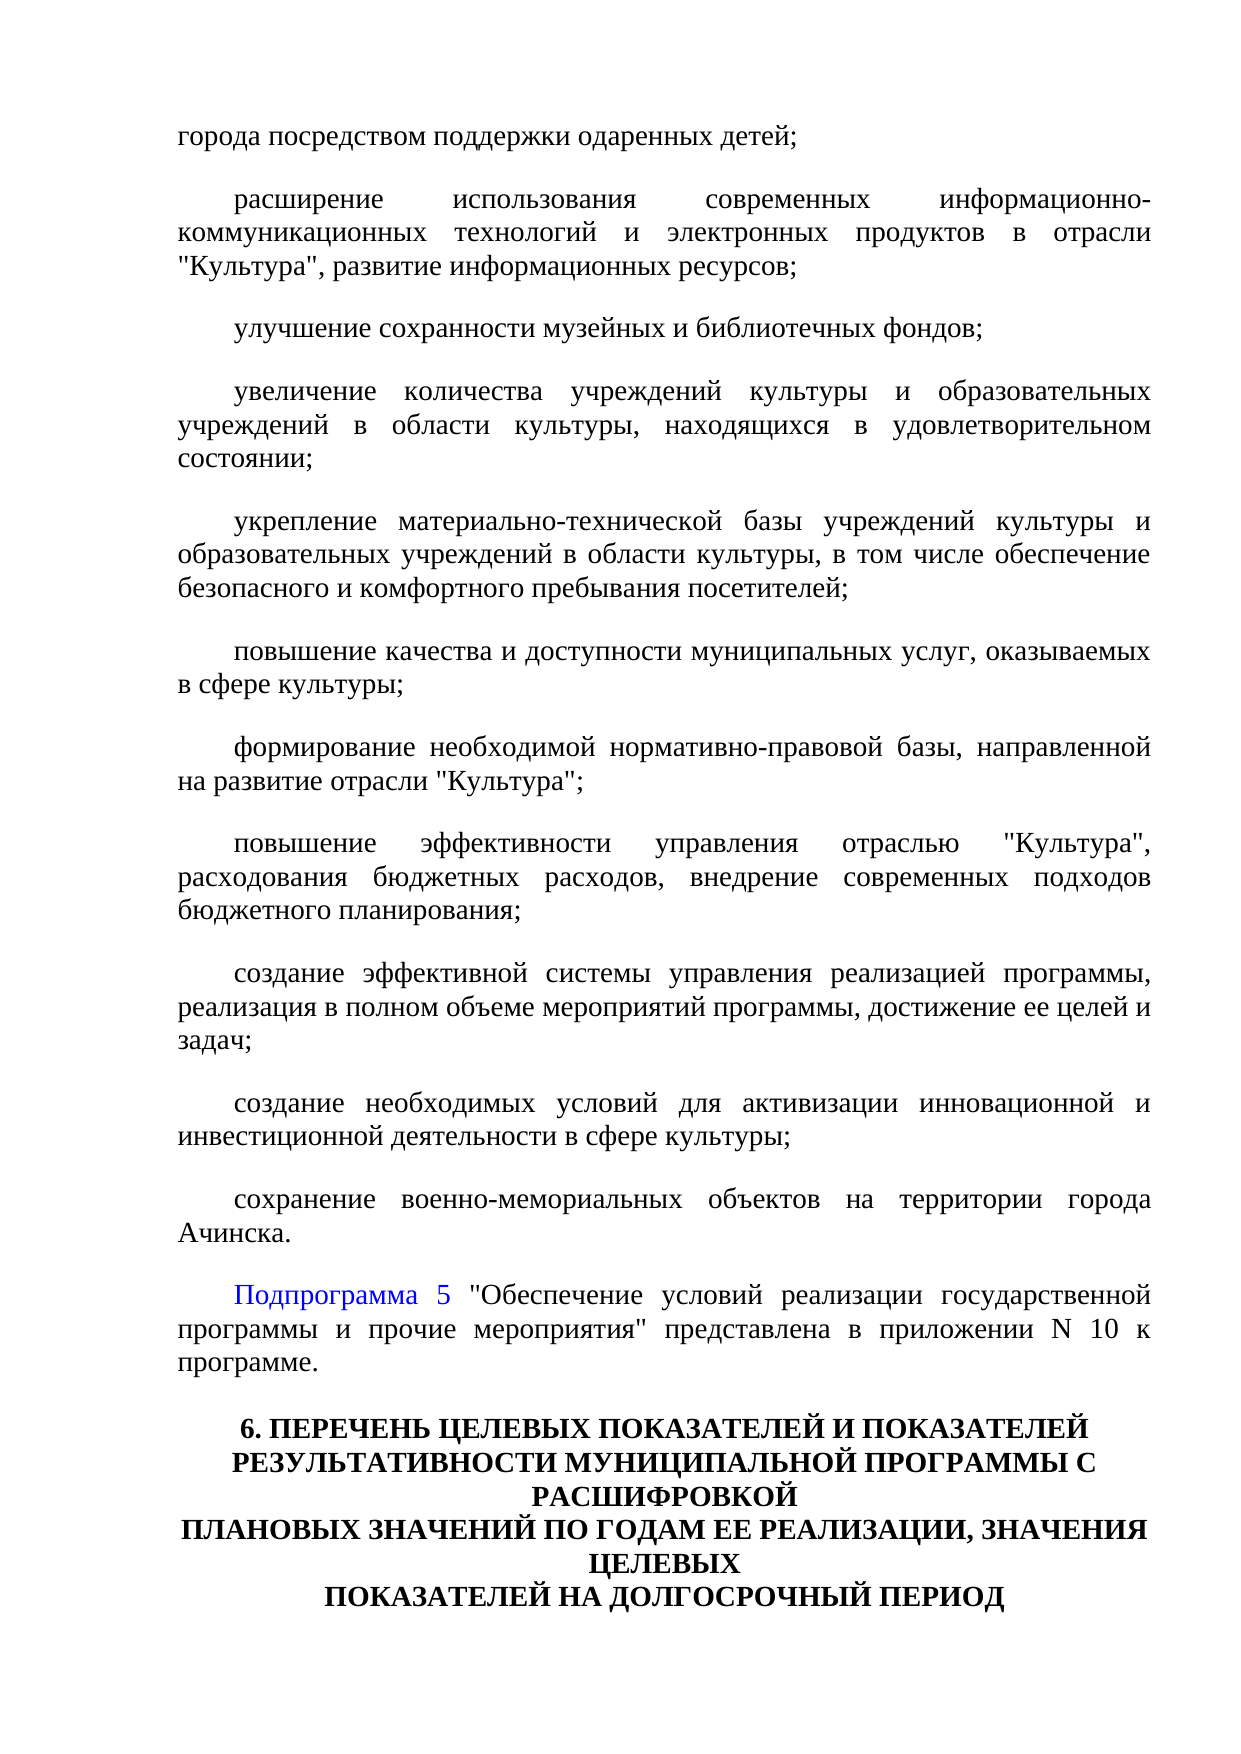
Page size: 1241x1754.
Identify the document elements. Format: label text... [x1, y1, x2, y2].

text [177, 118, 1152, 152]
text создание эффективной системы управления реализацией программы, реализация в полном объеме мероприятий программы, достижение ее целей и задач; [177, 955, 1152, 1056]
text укрепление материально-технической базы учреждений культуры и образовательных учреждений в области культуры, в том числе обеспечение безопасного и комфортного пребывания посетителей; [177, 503, 1152, 604]
title РЕЗУЛЬТАТИВНОСТИ МУНИЦИПАЛЬНОЙ ПРОГРАММЫ С РАСШИФРОВКОЙ [177, 1445, 1152, 1512]
text повышение эффективности управления отраслью "Культура", расходования бюджетных расходов, внедрение современных подходов бюджетного планирования; [177, 825, 1152, 926]
text формирование необходимой нормативно-правовой базы, направленной на развитие отрасли "Культура"; [177, 729, 1152, 796]
title ПОКАЗАТЕЛЕЙ НА ДОЛГОСРОЧНЫЙ ПЕРИОД [177, 1579, 1152, 1613]
text увеличение количества учреждений культуры и образовательных учреждений в области культуры, находящихся в удовлетворительном состоянии; [177, 373, 1152, 474]
text сохранение военно-мемориальных объектов на территории города Ачинска. [177, 1181, 1152, 1248]
title ПЛАНОВЫХ ЗНАЧЕНИЙ ПО ГОДАМ ЕЕ РЕАЛИЗАЦИИ, ЗНАЧЕНИЯ ЦЕЛЕВЫХ [177, 1512, 1152, 1579]
text повышение качества и доступности муниципальных услуг, оказываемых в сфере культуры; [177, 633, 1152, 700]
text создание необходимых условий для активизации инновационной и инвестиционной деятельности в сфере культуры; [177, 1085, 1152, 1152]
title 6. ПЕРЕЧЕНЬ ЦЕЛЕВЫХ ПОКАЗАТЕЛЕЙ И ПОКАЗАТЕЛЕЙ [177, 1412, 1152, 1445]
text улучшение сохранности музейных и библиотечных фондов; [177, 311, 1152, 344]
text расширение использования современных информационно-коммуникационных технологий и электронных продуктов в отрасли "Культура", развитие информационных ресурсов; [177, 181, 1152, 281]
text Подпрограмма 5 "Обеспечение условий реализации государственной программы и прочие мероприятия" представлена в приложении N 10 к программе. [177, 1277, 1152, 1378]
